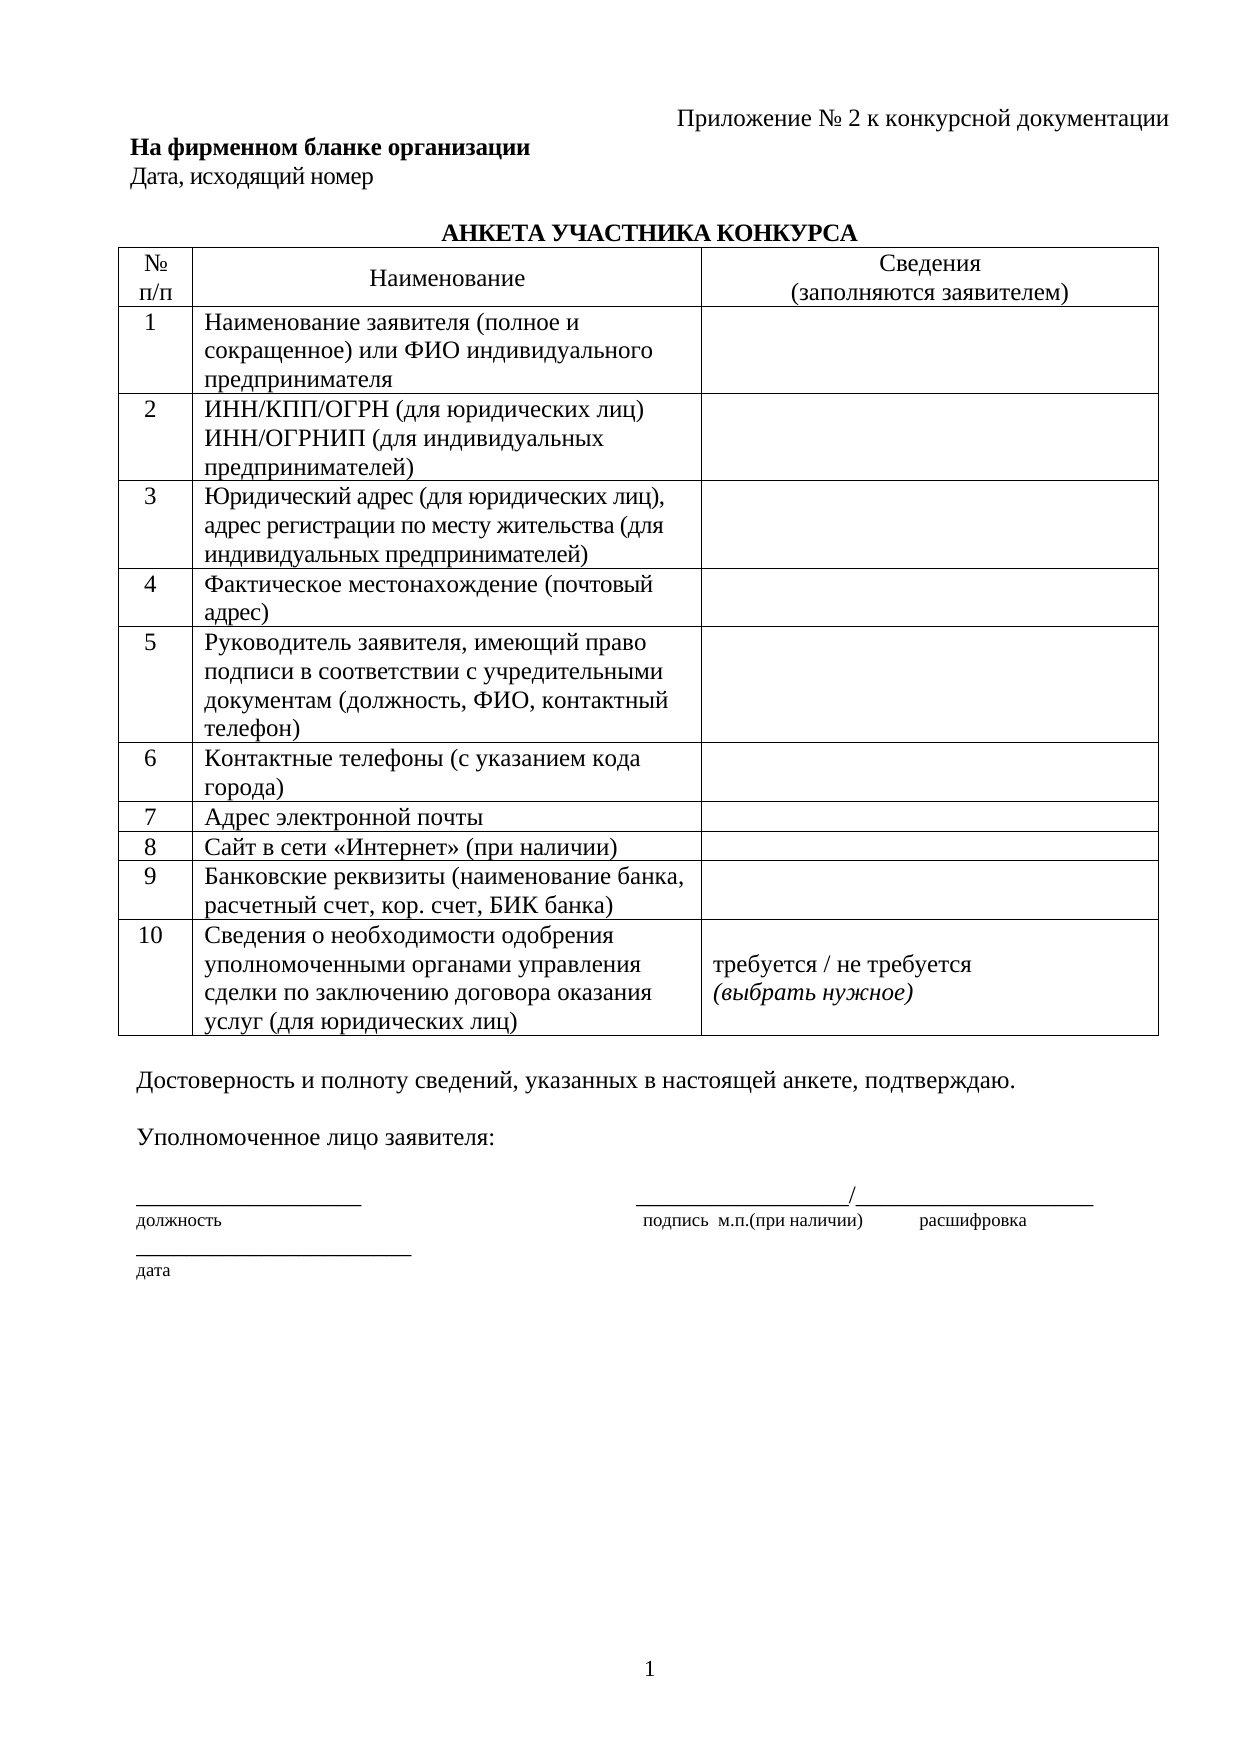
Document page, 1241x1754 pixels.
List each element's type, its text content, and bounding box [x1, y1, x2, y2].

table_cell 9 [119, 861, 192, 919]
text __________________ _________________/___________________ [136, 1180, 1169, 1208]
table_cell [702, 627, 1158, 742]
table_cell [702, 861, 1158, 919]
table_cell 7 [119, 802, 192, 831]
table_cell Наименование заявителя (полное и сокращенное) или ФИО индивидуального предпринимателя [193, 307, 701, 393]
text На фирменном бланке организации [130, 132, 1169, 161]
text ______________________ [136, 1230, 1169, 1259]
text Достоверность и полноту сведений, указанных в настоящей анкете, подтверждаю. [136, 1065, 1169, 1093]
table_cell [702, 832, 1158, 860]
table_cell 6 [119, 743, 192, 801]
text АНКЕТА УЧАСТНИКА КОНКУРСА [130, 218, 1169, 247]
table_cell 2 [119, 394, 192, 480]
table_cell 3 [119, 481, 192, 568]
table_cell Юридический адрес (для юридических лиц), адрес регистрации по месту жительства (для индивидуальных предпринимателей) [193, 481, 701, 568]
table_cell Сайт в сети «Интернет» (при наличии) [193, 832, 701, 860]
text Приложение № 2 к конкурсной документации [136, 103, 1169, 132]
table_cell [702, 307, 1158, 393]
table_cell Адрес электронной почты [193, 802, 701, 831]
table_cell 4 [119, 569, 192, 626]
table_header № п/п [119, 248, 192, 306]
table_header Наименование [193, 248, 701, 306]
table_cell 8 [119, 832, 192, 860]
text дата [136, 1259, 1169, 1280]
table_cell требуется / не требуется (выбрать нужное) [702, 920, 1158, 1035]
table_cell 10 [119, 920, 192, 1035]
table_cell [702, 743, 1158, 801]
table_cell [702, 481, 1158, 568]
table_cell [702, 802, 1158, 831]
table_cell Банковские реквизиты (наименование банка, расчетный счет, кор. счет, БИК банка) [193, 861, 701, 919]
text Уполномоченное лицо заявителя: [136, 1122, 1169, 1151]
table_cell ИНН/КПП/ОГРН (для юридических лиц) ИНН/ОГРНИП (для индивидуальных предпринимателей) [193, 394, 701, 480]
table_cell Руководитель заявителя, имеющий право подписи в соответствии с учредительными документам (должность, ФИО, контактный телефон) [193, 627, 701, 742]
table_cell Контактные телефоны (с указанием кода города) [193, 743, 701, 801]
text Дата, исходящий номер [130, 161, 1169, 190]
table_cell Фактическое местонахождение (почтовый адрес) [193, 569, 701, 626]
table_header Сведения (заполняются заявителем) [702, 248, 1158, 306]
text должность подпись м.п.(при наличии) расшифровка [136, 1208, 1169, 1230]
table_cell [702, 569, 1158, 626]
table_cell 1 [119, 307, 192, 393]
table_cell 5 [119, 627, 192, 742]
table_cell [702, 394, 1158, 480]
table_cell Сведения о необходимости одобрения уполномоченными органами управления сделки по заключению договора оказания услуг (для юридических лиц) [193, 920, 701, 1035]
